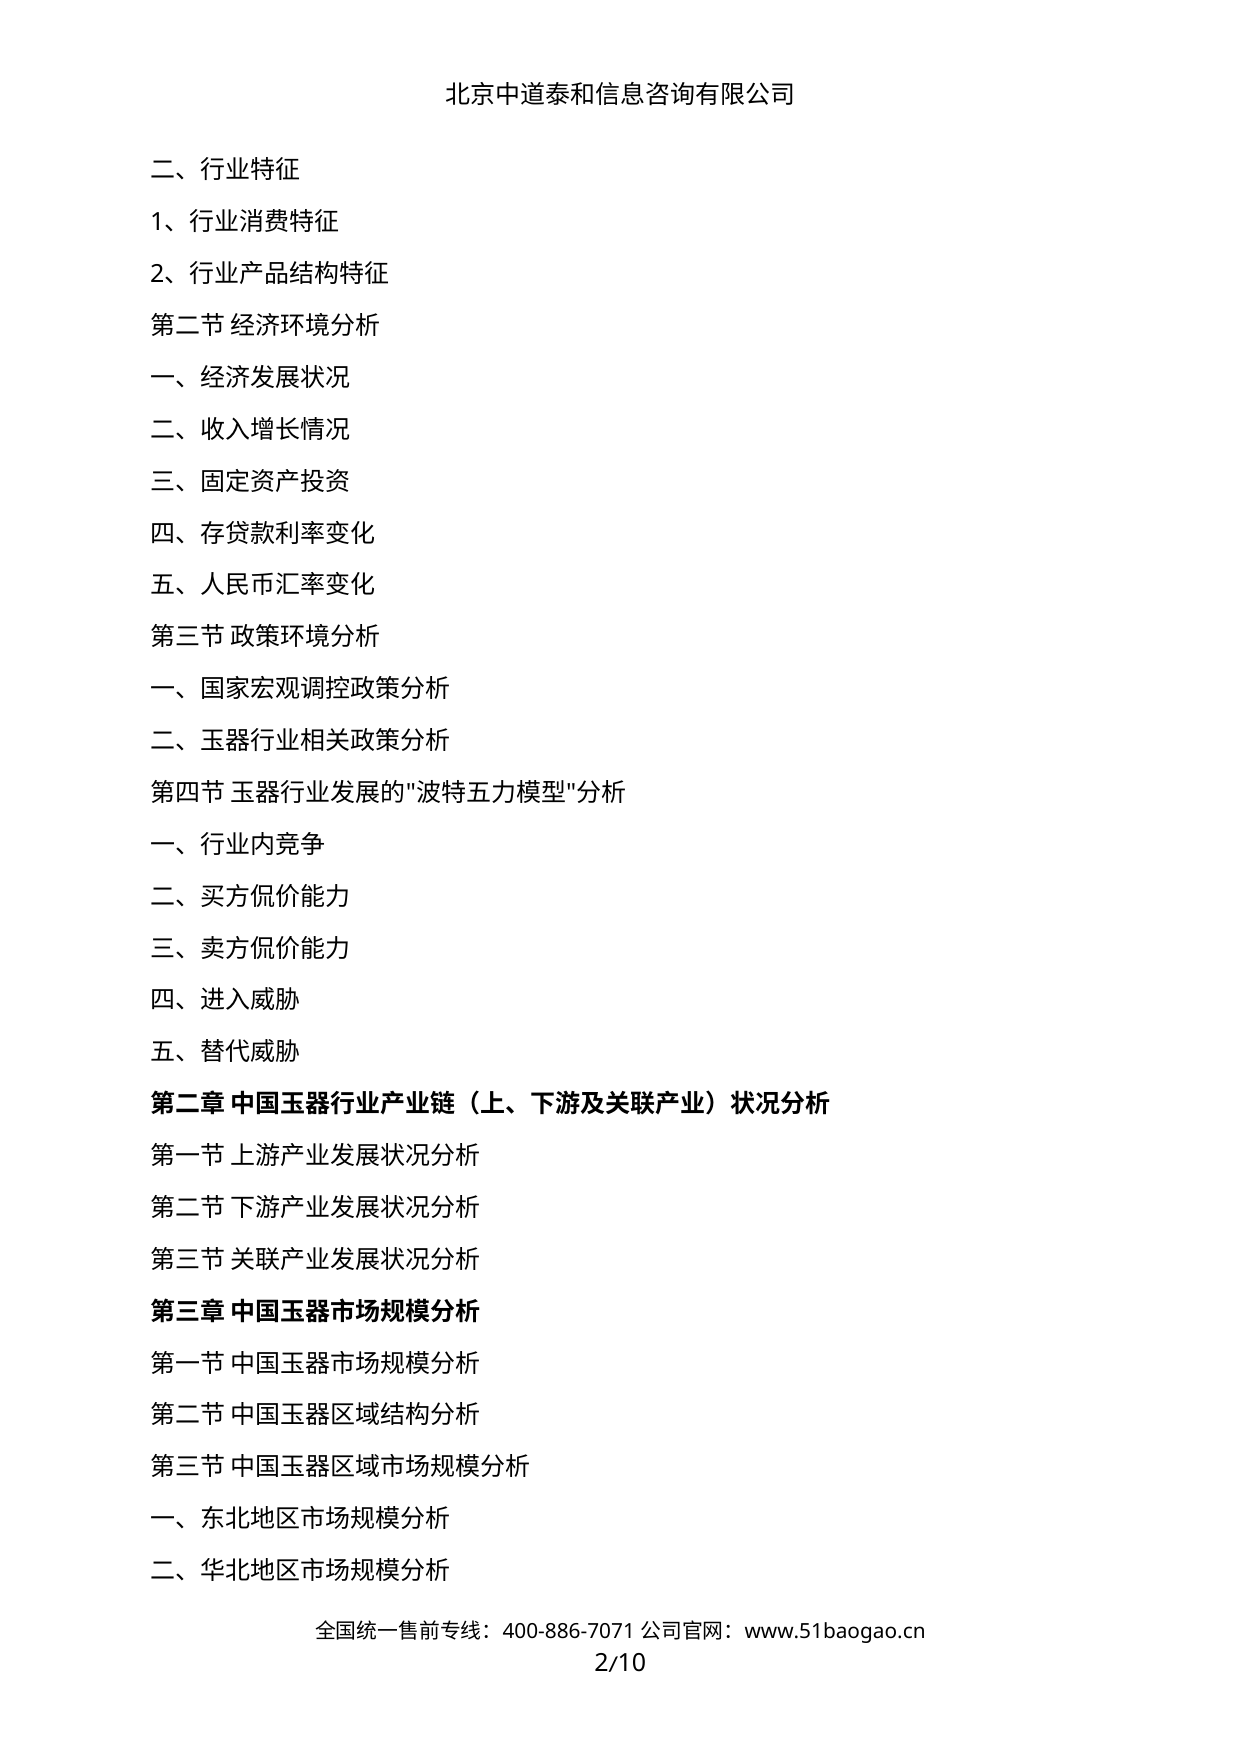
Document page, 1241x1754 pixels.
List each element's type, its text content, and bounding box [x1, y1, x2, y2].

text 第三节 关联产业发展状况分析 [150, 1239, 1090, 1276]
text 二、华北地区市场规模分析 [150, 1551, 1090, 1587]
text 第三章 中国玉器市场规模分析 [150, 1291, 1090, 1327]
text 一、行业内竞争 [150, 824, 1090, 861]
text 五、替代威胁 [150, 1032, 1090, 1068]
text 二、行业特征 [150, 150, 1090, 186]
text 2、行业产品结构特征 [150, 254, 1090, 290]
text 第二节 下游产业发展状况分析 [150, 1187, 1090, 1224]
text 第三节 政策环境分析 [150, 617, 1090, 653]
text 第一节 中国玉器市场规模分析 [150, 1343, 1090, 1379]
text 五、人民币汇率变化 [150, 565, 1090, 601]
text 第三节 中国玉器区域市场规模分析 [150, 1447, 1090, 1483]
text 第四节 玉器行业发展的"波特五力模型"分析 [150, 772, 1090, 809]
text 一、东北地区市场规模分析 [150, 1499, 1090, 1535]
text 二、玉器行业相关政策分析 [150, 721, 1090, 757]
text 三、固定资产投资 [150, 461, 1090, 497]
text 第二节 经济环境分析 [150, 306, 1090, 342]
text 一、经济发展状况 [150, 357, 1090, 394]
text 四、存贷款利率变化 [150, 513, 1090, 549]
text 二、收入增长情况 [150, 409, 1090, 446]
text 第二章 中国玉器行业产业链（上、下游及关联产业）状况分析 [150, 1084, 1090, 1120]
text 四、进入威胁 [150, 980, 1090, 1016]
text 一、国家宏观调控政策分析 [150, 669, 1090, 705]
text 1、行业消费特征 [150, 202, 1090, 238]
text 第二节 中国玉器区域结构分析 [150, 1395, 1090, 1431]
text 三、卖方侃价能力 [150, 928, 1090, 964]
text 第一节 上游产业发展状况分析 [150, 1136, 1090, 1172]
text 二、买方侃价能力 [150, 876, 1090, 912]
